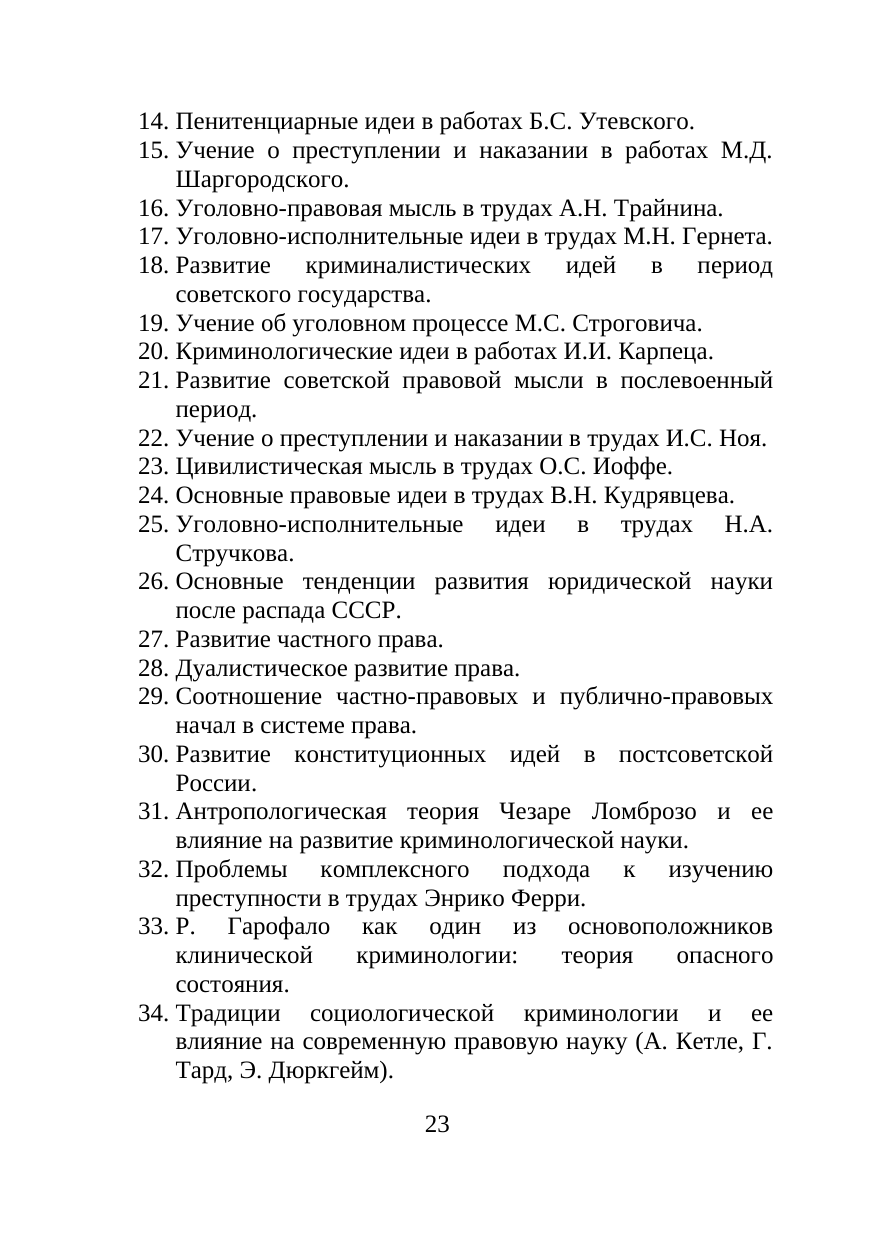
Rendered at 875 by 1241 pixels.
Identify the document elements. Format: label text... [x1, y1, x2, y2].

list Соотношение частно-правовых и публично-правовых начал в системе права. [138, 681, 774, 739]
list Традиции социологической криминологии и ее влияние на современную правовую науку (А. Кетле, Г. Тард, Э. Дюркгейм). [138, 998, 774, 1084]
list Развитие частного права. [138, 624, 774, 653]
list Уголовно-исполнительные идеи в трудах Н.А. Стручкова. [138, 509, 774, 566]
list Антропологическая теория Чезаре Ломброзо и ее влияние на развитие криминологической науки. [138, 796, 774, 854]
list Уголовно-исполнительные идеи в трудах М.Н. Гернета. [138, 221, 774, 250]
list Проблемы комплексного подхода к изучению преступности в трудах Энрико Ферри. [138, 854, 774, 911]
list Пенитенциарные идеи в работах Б.С. Утевского. [138, 106, 774, 135]
list Основные тенденции развития юридической науки после распада СССР. [138, 566, 774, 624]
list Р. Гарофало как один из основоположников клинической криминологии: теория опасного состояния. [138, 911, 774, 998]
list Учение о преступлении и наказании в трудах И.С. Ноя. [138, 423, 774, 451]
list Криминологические идеи в работах И.И. Карпеца. [138, 336, 774, 365]
list Развитие криминалистических идей в период советского государства. [138, 250, 774, 308]
list Основные правовые идеи в трудах В.Н. Кудрявцева. [138, 480, 774, 509]
list Учение о преступлении и наказании в работах М.Д. Шаргородского. [138, 135, 774, 193]
list Развитие советской правовой мысли в послевоенный период. [138, 365, 774, 423]
list Дуалистическое развитие права. [138, 653, 774, 681]
list Цивилистическая мысль в трудах О.С. Иоффе. [138, 451, 774, 480]
list Учение об уголовном процессе М.С. Строговича. [138, 308, 774, 336]
list Уголовно-правовая мысль в трудах А.Н. Трайнина. [138, 193, 774, 221]
list Развитие конституционных идей в постсоветской России. [138, 739, 774, 796]
